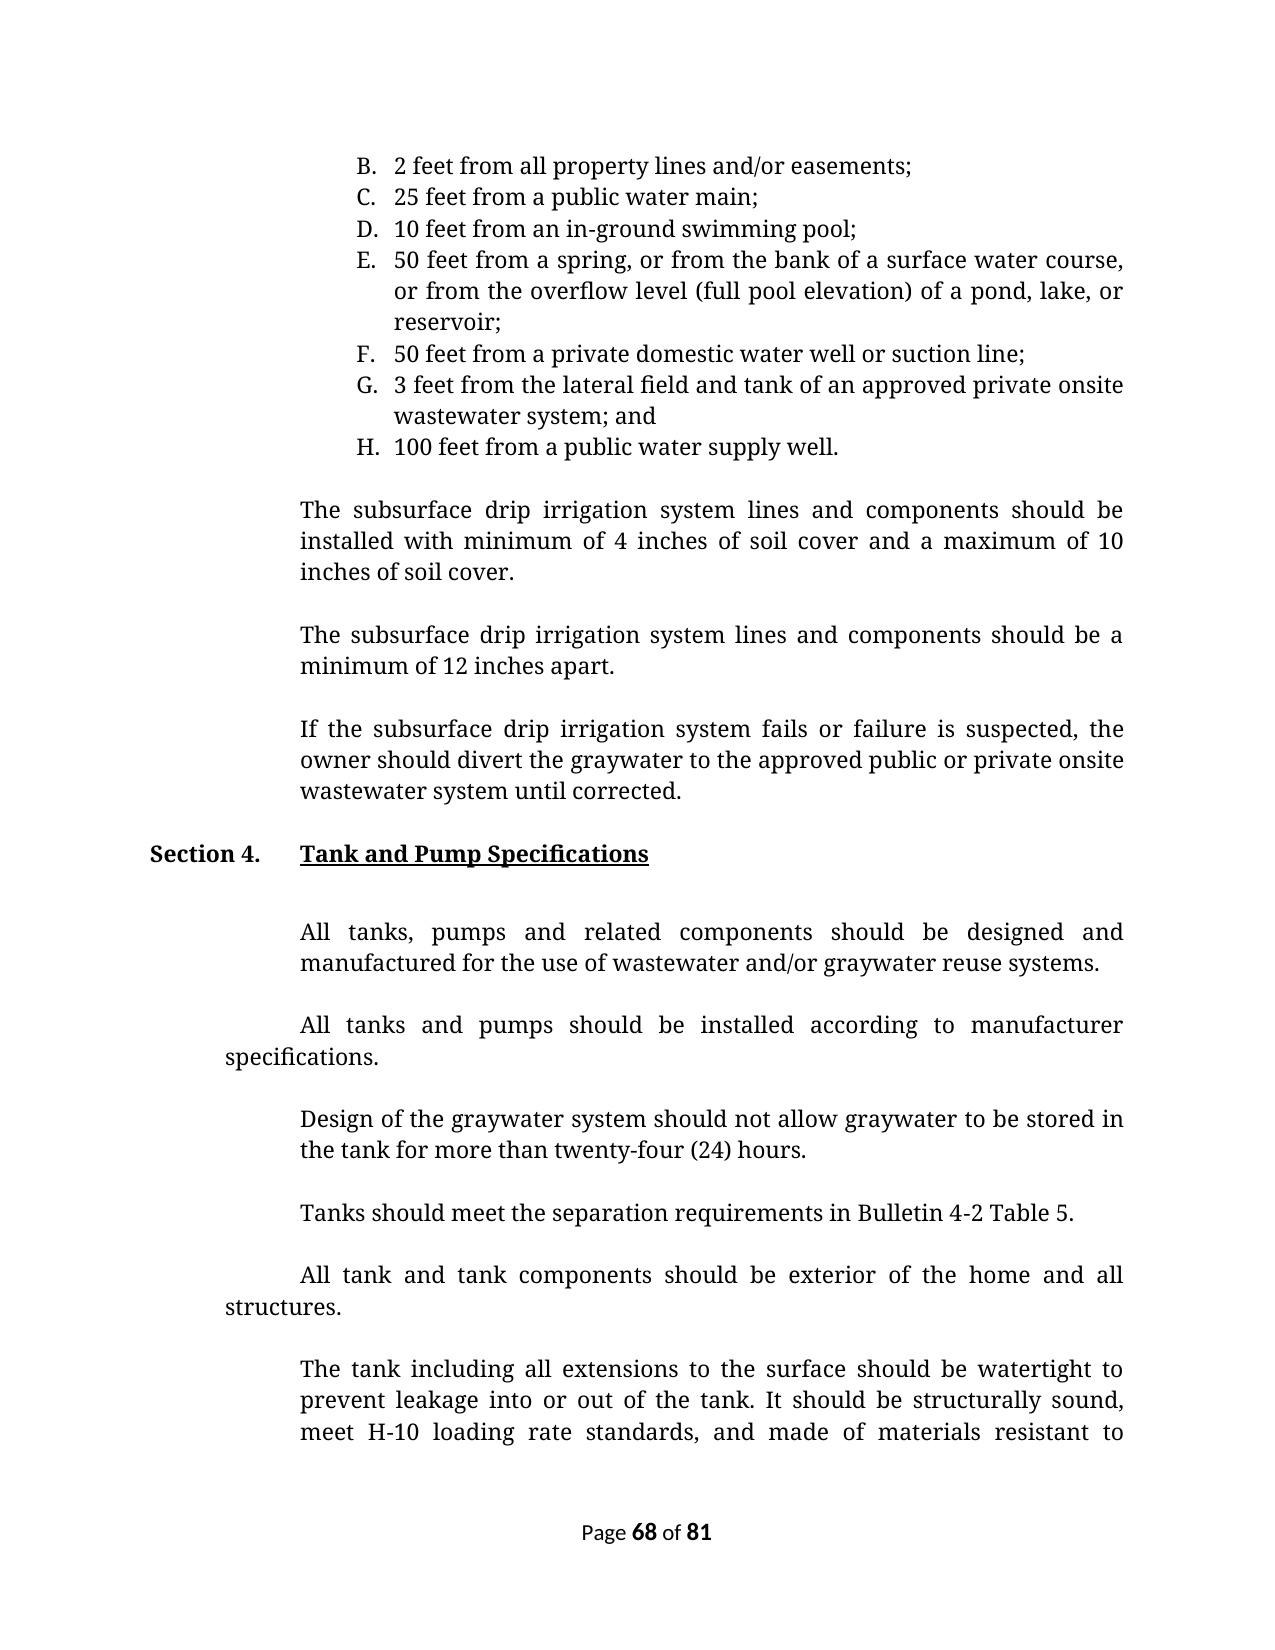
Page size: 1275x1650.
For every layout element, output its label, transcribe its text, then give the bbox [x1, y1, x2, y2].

list 10 feet from an in‐ground swimming pool; [356, 212, 1125, 244]
text Tanks should meet the separation requirements in Bulletin 4‐2 Table 5. [300, 1197, 1125, 1228]
text The subsurface drip irrigation system lines and components should be installed with minimum of 4 inches of soil cover and a maximum of 10 inches of soil cover. [300, 494, 1125, 587]
list 100 feet from a public water supply well. [356, 431, 1125, 462]
list 50 feet from a private domestic water well or suction line; [356, 337, 1125, 369]
list 50 feet from a spring, or from the bank of a surface water course, or from the overflow level (full pool elevation) of a pond, lake, or reservoir; [356, 244, 1125, 337]
text If the subsurface drip irrigation system fails or failure is suspected, the owner should divert the graywater to the approved public or private onsite wastewater system until corrected. [300, 712, 1125, 806]
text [300, 1353, 1125, 1447]
text All tanks and pumps should be installed according to manufacturer specifications. [225, 1009, 1125, 1072]
text All tank and tank components should be exterior of the home and all structures. [225, 1259, 1125, 1322]
list 3 feet from the lateral field and tank of an approved private onsite wastewater system; and [356, 369, 1125, 431]
text Section 4. Tank and Pump Specifications [150, 837, 1125, 869]
text The subsurface drip irrigation system lines and components should be a minimum of 12 inches apart. [300, 619, 1125, 681]
list 25 feet from a public water main; [356, 181, 1125, 212]
text All tanks, pumps and related components should be designed and manufactured for the use of wastewater and/or graywater reuse systems. [300, 916, 1125, 978]
list 2 feet from all property lines and/or easements; [356, 150, 1125, 181]
text Design of the graywater system should not allow graywater to be stored in the tank for more than twenty-four (24) hours. [300, 1103, 1125, 1166]
